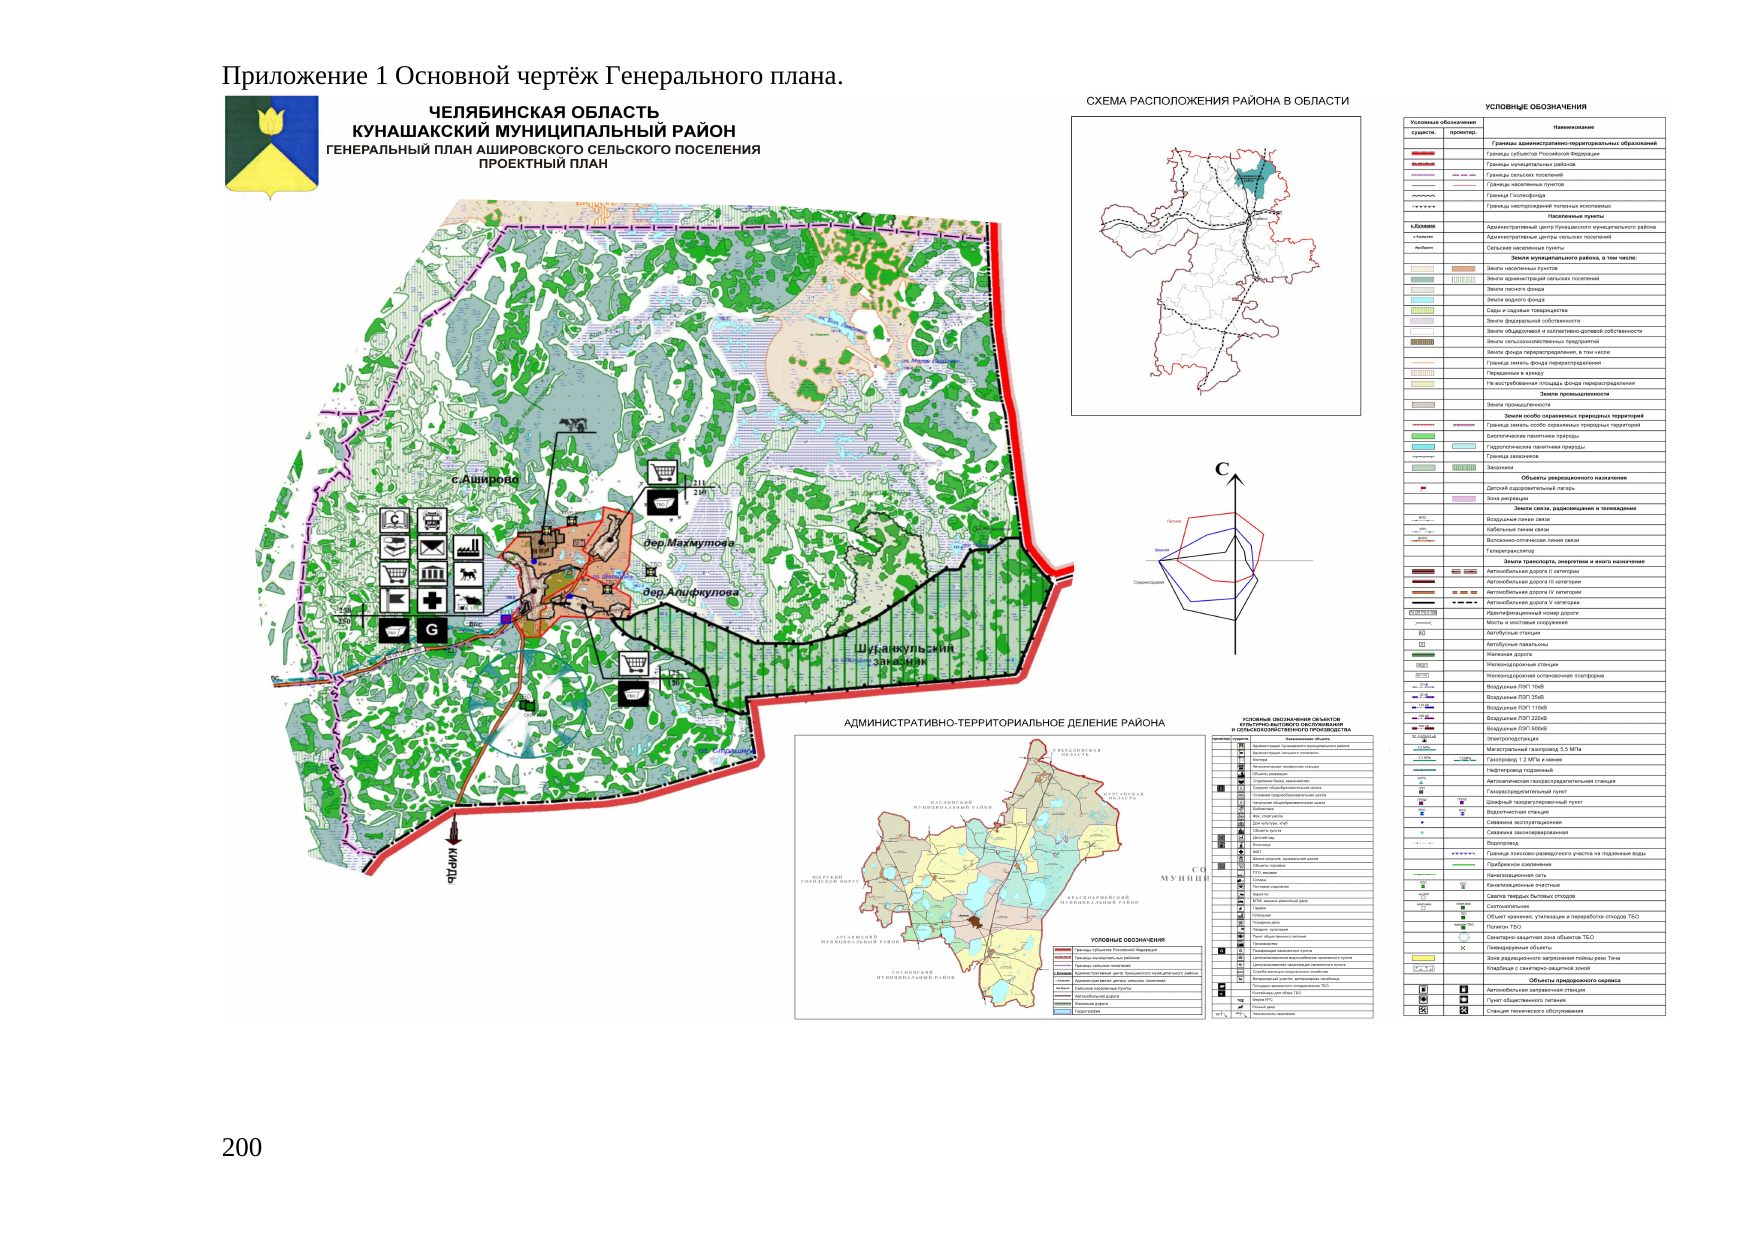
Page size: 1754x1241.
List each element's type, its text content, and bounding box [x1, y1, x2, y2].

picture [221, 94, 1667, 1020]
